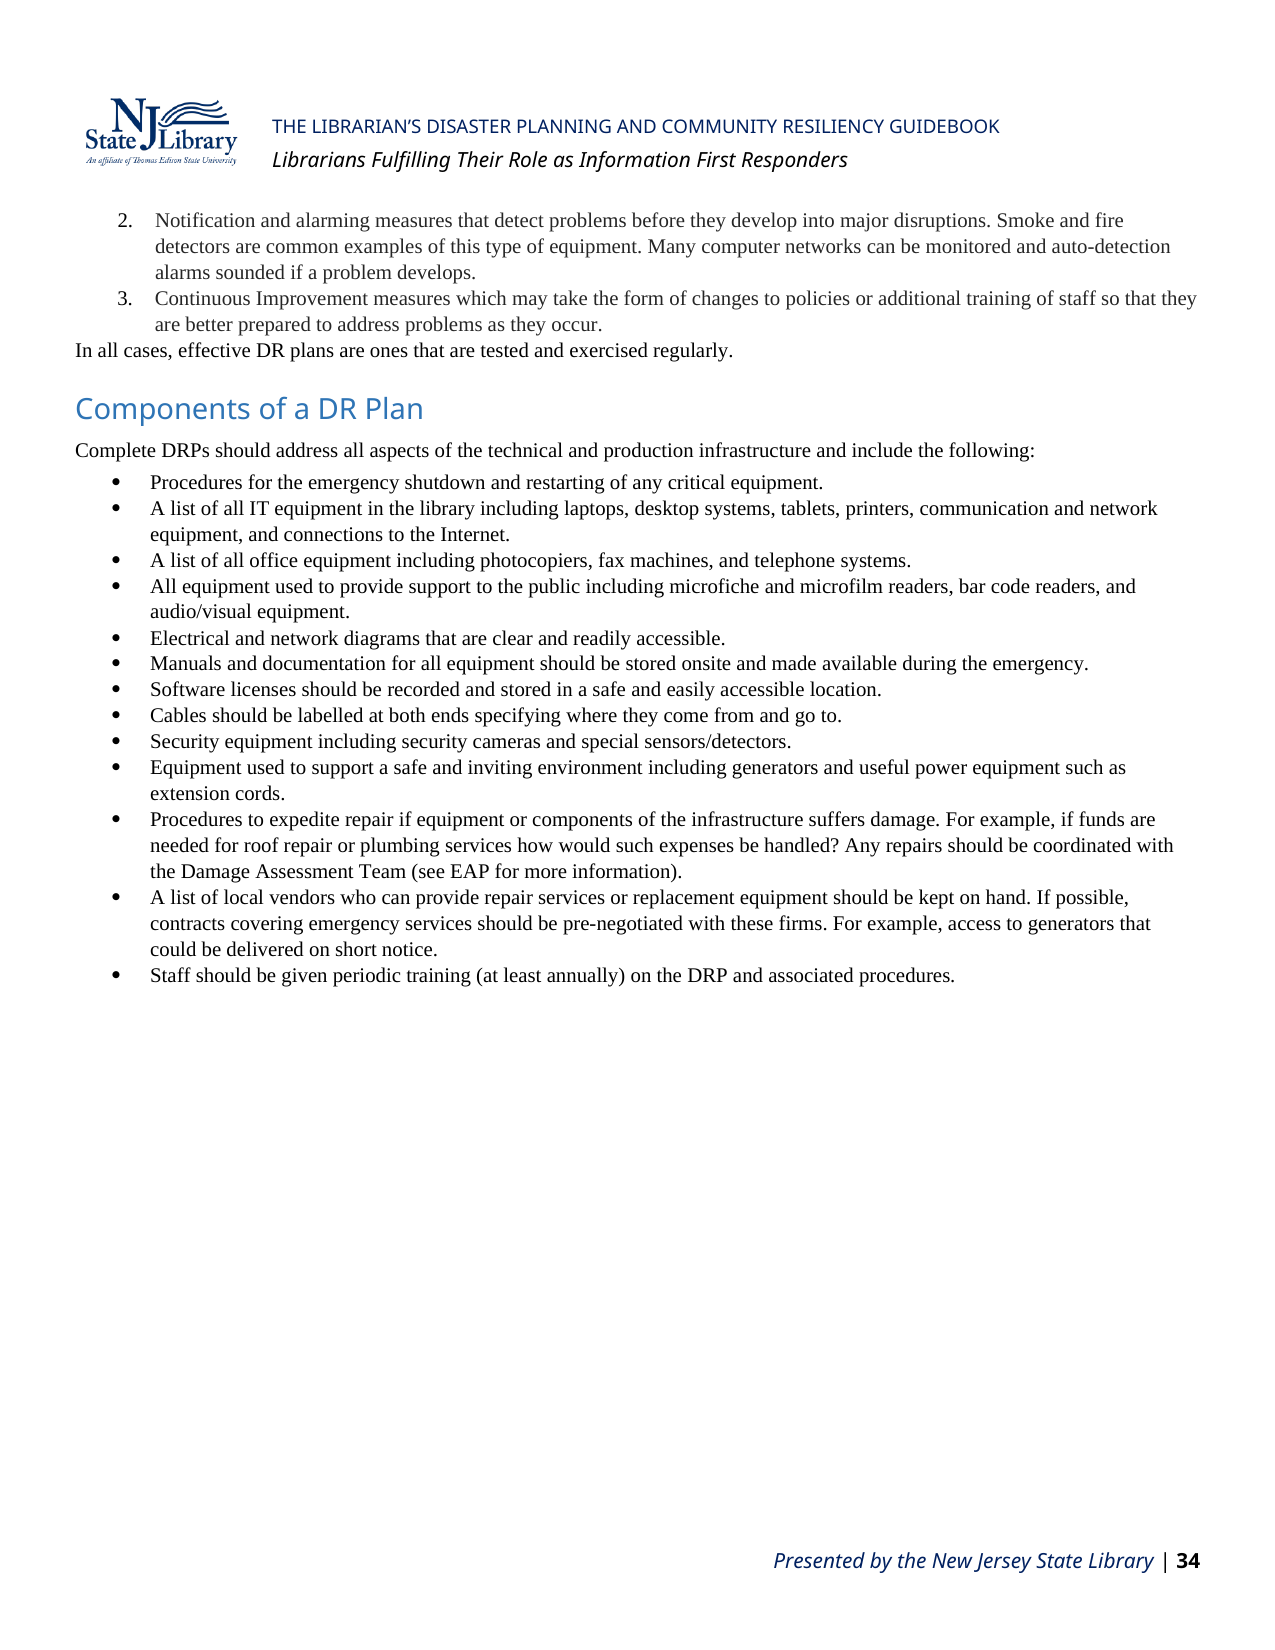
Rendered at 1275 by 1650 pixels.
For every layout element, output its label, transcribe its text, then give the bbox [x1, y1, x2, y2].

list Staff should be given periodic training (at least annually) on the DRP and associated procedures. [112, 963, 1200, 987]
list A list of all office equipment including photocopiers, fax machines, and telephone systems. [112, 548, 1200, 572]
list Notification and alarming measures that detect problems before they develop into major disruptions. Smoke and fire detectors are common examples of this type of equipment. Many computer networks can be monitored and auto-detection alarms sounded if a problem develops. [117, 208, 1200, 284]
subtitle Components of a DR Plan [75, 388, 1200, 428]
list Continuous Improvement measures which may take the form of changes to policies or additional training of staff so that they are better prepared to address problems as they occur. [117, 286, 1200, 336]
list Cables should be labelled at both ends specifying where they come from and go to. [112, 703, 1200, 727]
list Equipment used to support a safe and inviting environment including generators and useful power equipment such as extension cords. [112, 755, 1200, 805]
text In all cases, effective DR plans are ones that are tested and exercised regularly. [75, 338, 1200, 362]
list A list of all IT equipment in the library including laptops, desktop systems, tablets, printers, communication and network equipment, and connections to the Internet. [112, 496, 1200, 546]
list Software licenses should be recorded and stored in a safe and easily accessible location. [112, 677, 1200, 701]
list Procedures for the emergency shutdown and restarting of any critical equipment. [112, 470, 1200, 494]
list Manuals and documentation for all equipment should be stored onsite and made available during the emergency. [112, 651, 1200, 675]
picture [81, 93, 242, 171]
list Security equipment including security cameras and special sensors/detectors. [112, 729, 1200, 753]
list Electrical and network diagrams that are clear and readily accessible. [112, 625, 1200, 649]
text Complete DRPs should address all aspects of the technical and production infrastructure and include the following: [75, 438, 1200, 462]
list All equipment used to provide support to the public including microfiche and microfilm readers, bar code readers, and audio/visual equipment. [112, 573, 1200, 623]
list A list of local vendors who can provide repair services or replacement equipment should be kept on hand. If possible, contracts covering emergency services should be pre-negotiated with these firms. For example, access to generators that could be delivered on short notice. [112, 885, 1200, 961]
list Procedures to expedite repair if equipment or components of the infrastructure suffers damage. For example, if funds are needed for roof repair or plumbing services how would such expenses be handled? Any repairs should be coordinated with the Damage Assessment Team (see EAP for more information). [112, 807, 1200, 883]
